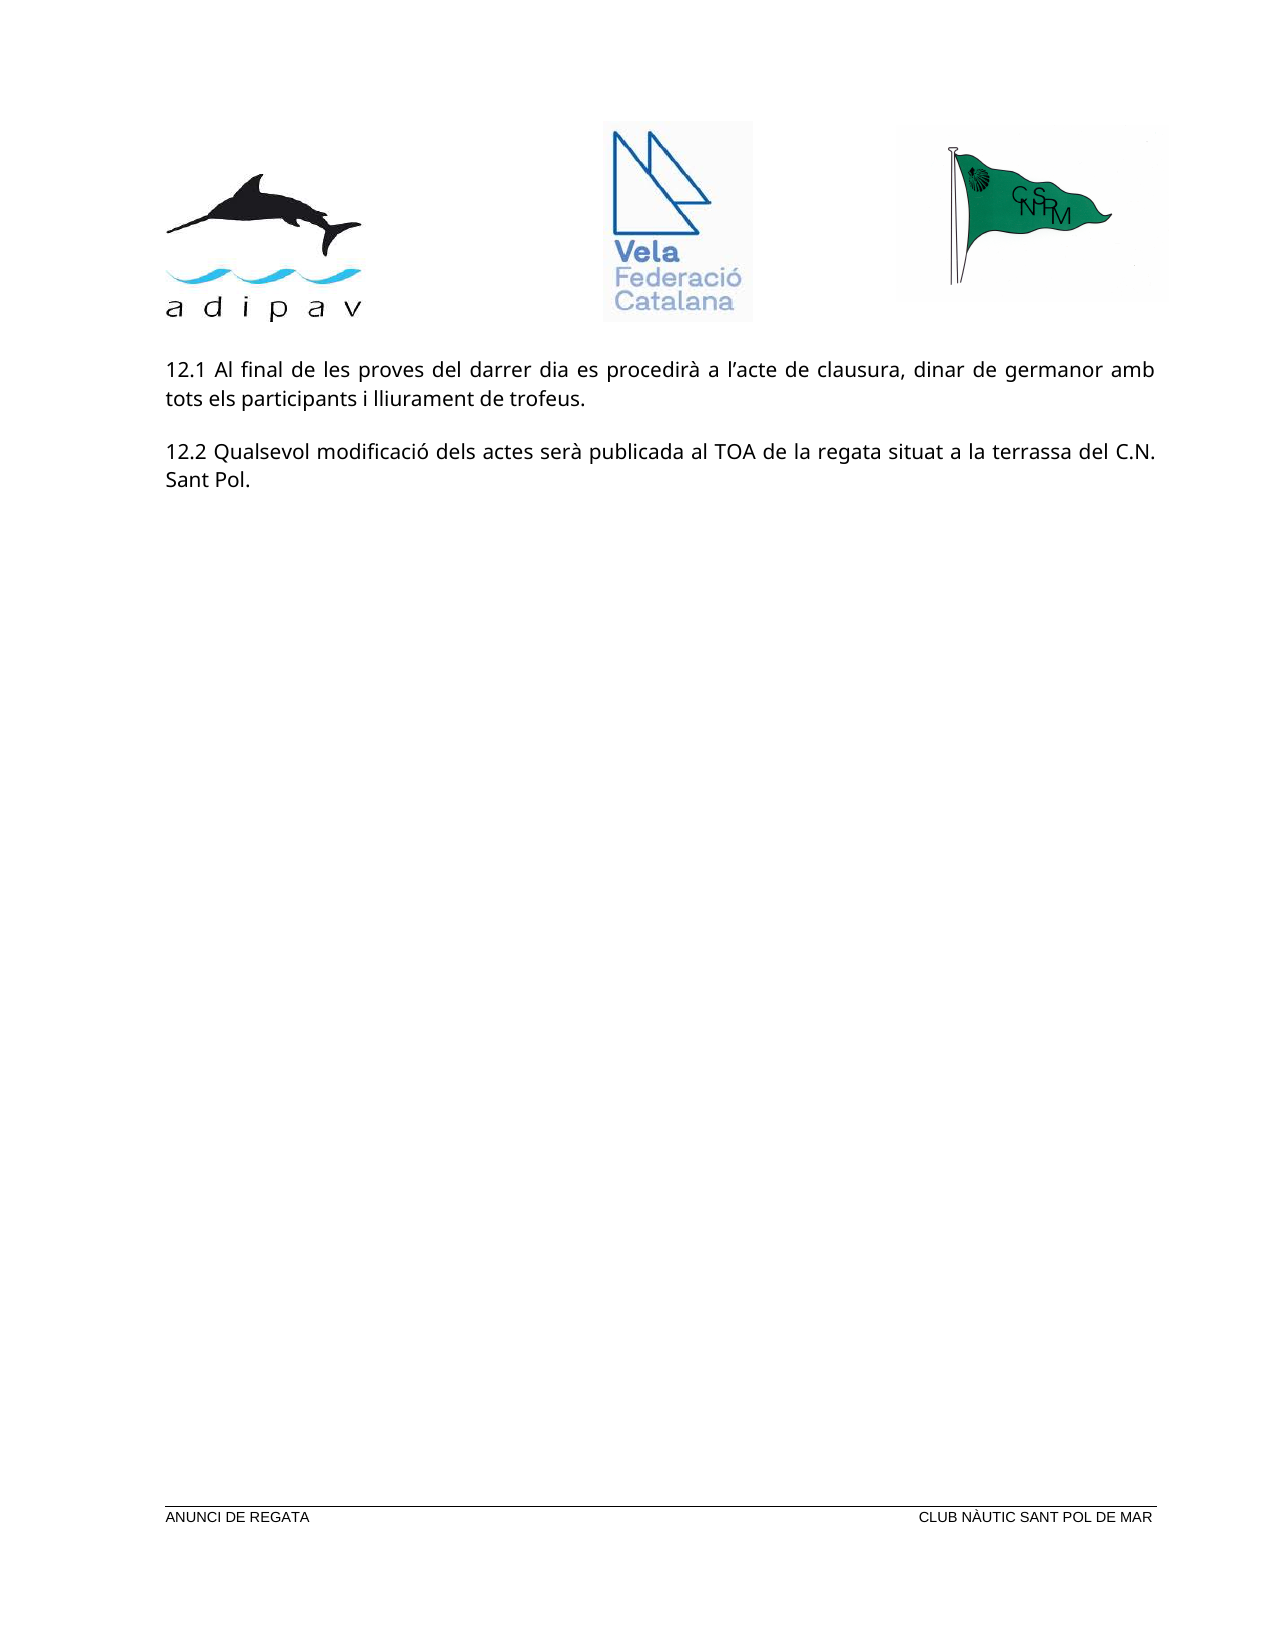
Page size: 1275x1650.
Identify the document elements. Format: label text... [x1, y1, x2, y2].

text 12.1 Al final de les proves del darrer dia es procedirà a l’acte de clausura, dinar de germanor amb tots els participants i lliurament de trofeus. [165, 355, 1157, 412]
text 12.2 Qualsevol modificació dels actes serà publicada al TOA de la regata situat a la terrassa del C.N. Sant Pol. [165, 437, 1157, 494]
picture [603, 121, 753, 322]
